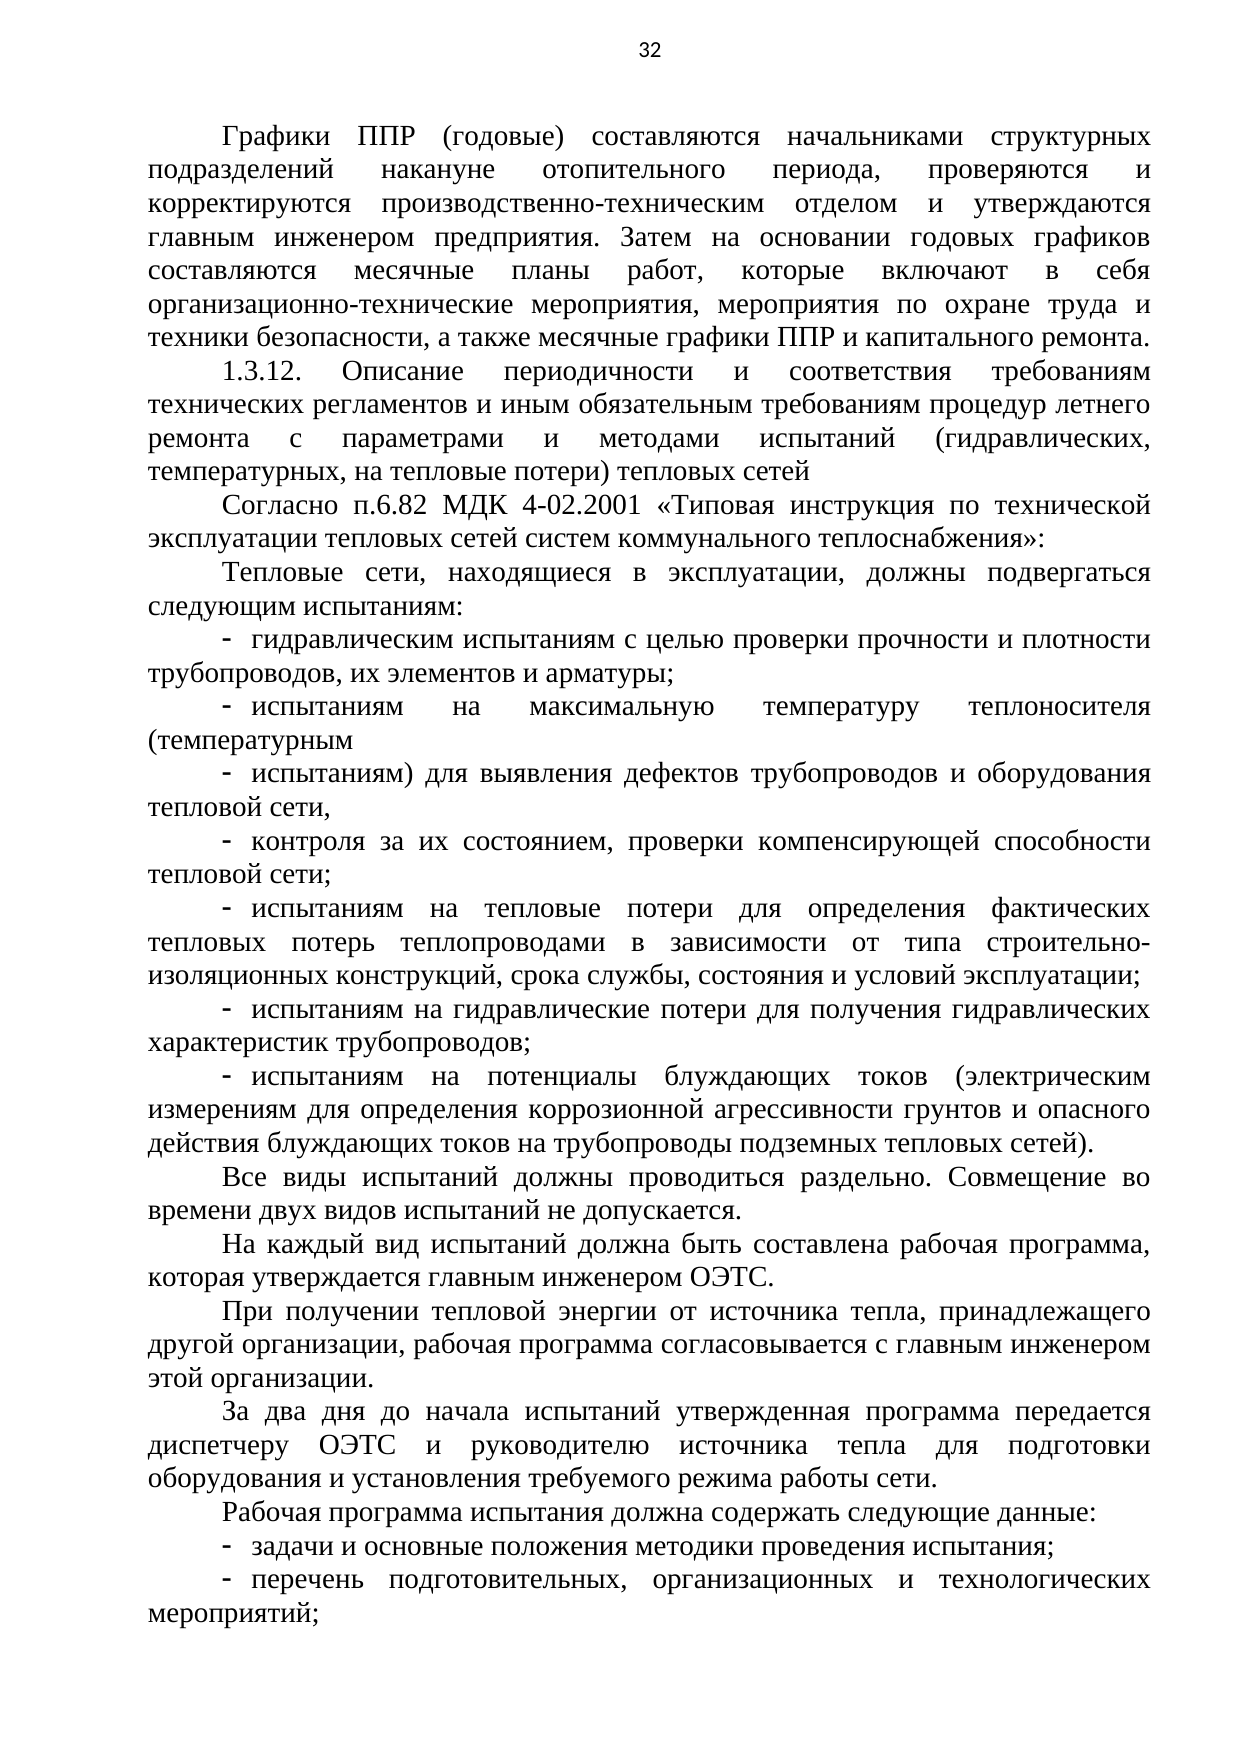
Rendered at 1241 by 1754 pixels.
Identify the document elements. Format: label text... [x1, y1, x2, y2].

text При получении тепловой энергии от источника тепла, принадлежащего другой организации, рабочая программа согласовывается с главным инженером этой организации. [148, 1293, 1152, 1393]
list испытаниям на тепловые потери для определения фактических тепловых потерь теплопроводами в зависимости от типа строительно-изоляционных конструкций, срока службы, состояния и условий эксплуатации; [148, 890, 1152, 991]
list испытаниям на максимальную температуру теплоносителя (температурным [148, 688, 1152, 756]
list гидравлическим испытаниям с целью проверки прочности и плотности трубопроводов, их элементов и арматуры; [148, 621, 1152, 688]
text Графики ППР (годовые) составляются начальниками структурных подразделений накануне отопительного периода, проверяются и корректируются производственно-техническим отделом и утверждаются главным инженером предприятия. Затем на основании годовых графиков составляются месячные планы работ, которые включают в себя организационно-технические мероприятия, мероприятия по охране труда и техники безопасности, а также месячные графики ППР и капитального ремонта. [148, 118, 1152, 353]
text Согласно п.6.82 МДК 4-02.2001 «Типовая инструкция по технической эксплуатации тепловых сетей систем коммунального теплоснабжения»: [148, 487, 1152, 554]
text Тепловые сети, находящиеся в эксплуатации, должны подвергаться следующим испытаниям: [148, 554, 1152, 621]
list испытаниям) для выявления дефектов трубопроводов и оборудования тепловой сети, [148, 756, 1152, 823]
list перечень подготовительных, организационных и технологических мероприятий; [148, 1561, 1152, 1628]
list задачи и основные положения методики проведения испытания; [148, 1528, 1152, 1561]
text На каждый вид испытаний должна быть составлена рабочая программа, которая утверждается главным инженером ОЭТС. [148, 1226, 1152, 1293]
list испытаниям на потенциалы блуждающих токов (электрическим измерениям для определения коррозионной агрессивности грунтов и опасного действия блуждающих токов на трубопроводы подземных тепловых сетей). [148, 1058, 1152, 1159]
list контроля за их состоянием, проверки компенсирующей способности тепловой сети; [148, 823, 1152, 890]
list испытаниям на гидравлические потери для получения гидравлических характеристик трубопроводов; [148, 991, 1152, 1058]
text Рабочая программа испытания должна содержать следующие данные: [148, 1494, 1152, 1528]
text Все виды испытаний должны проводиться раздельно. Совмещение во времени двух видов испытаний не допускается. [148, 1159, 1152, 1226]
text 1.3.12. Описание периодичности и соответствия требованиям технических регламентов и иным обязательным требованиям процедур летнего ремонта с параметрами и методами испытаний (гидравлических, температурных, на тепловые потери) тепловых сетей [148, 353, 1152, 487]
text За два дня до начала испытаний утвержденная программа передается диспетчеру ОЭТС и руководителю источника тепла для подготовки оборудования и установления требуемого режима работы сети. [148, 1393, 1152, 1494]
